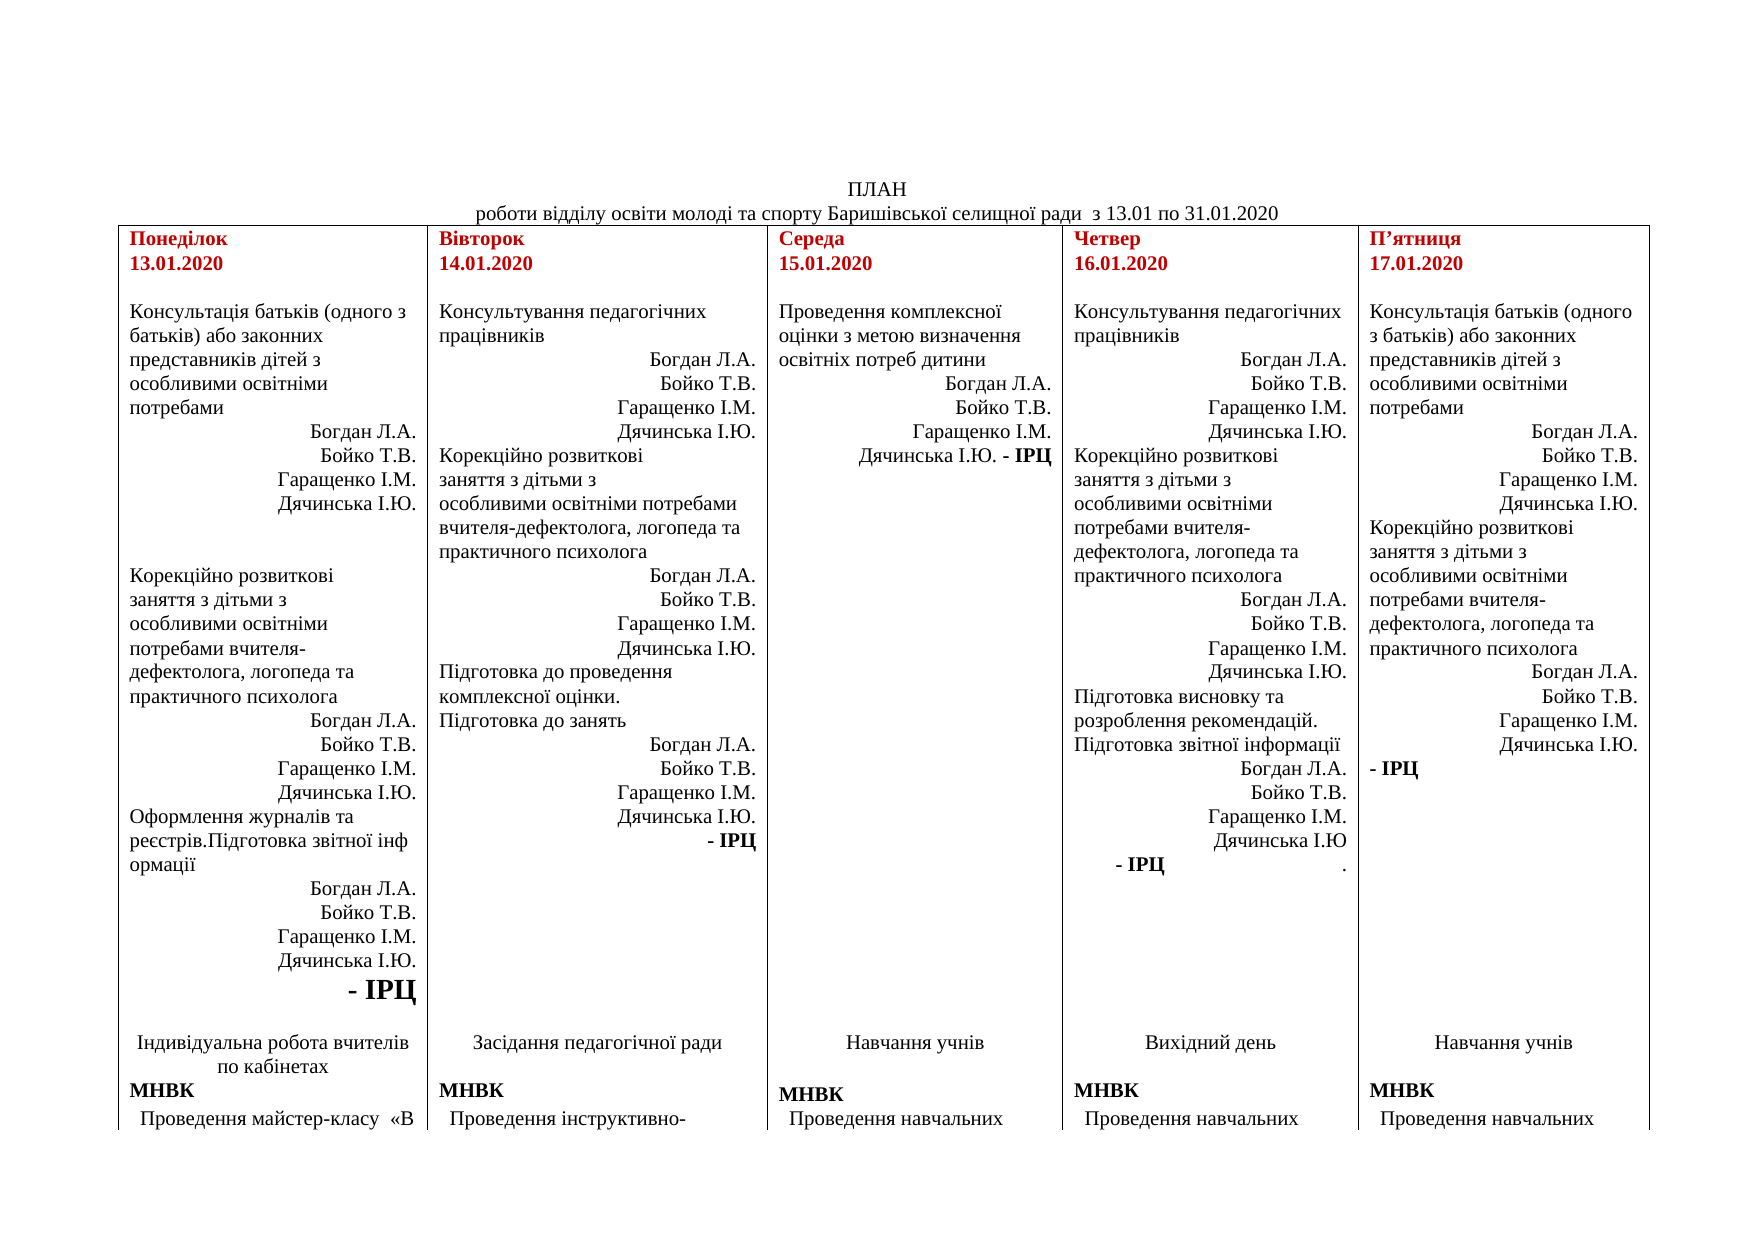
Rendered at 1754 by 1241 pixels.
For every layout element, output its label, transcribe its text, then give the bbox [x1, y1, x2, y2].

table_header Вівторок 14.01.2020 Консультування педагогічних працівників Богдан Л.А. Бойко Т.В. Гаращенко І.М. Дячинська І.Ю. Корекційно розвиткові заняття з дітьми з особливими освітніми потребами вчителя-дефектолога, логопеда та практичного психолога Богдан Л.А. Бойко Т.В. Гаращенко І.М. Дячинська І.Ю. Підготовка до проведення комплексної оцінки. Підготовка до занять Богдан Л.А. Бойко Т.В. Гаращенко І.М. Дячинська І.Ю. - ІРЦ [428, 226, 767, 1006]
table_header П’ятниця 17.01.2020 Консультація батьків (одного з батьків) або законних представників дітей з особливими освітніми потребами Богдан Л.А. Бойко Т.В. Гаращенко І.М. Дячинська І.Ю. Корекційно розвиткові заняття з дітьми з особливими освітніми потребами вчителя-дефектолога, логопеда та практичного психолога Богдан Л.А. Бойко Т.В. Гаращенко І.М. Дячинська І.Ю. - ІРЦ [1359, 226, 1649, 1006]
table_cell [119, 1106, 427, 1130]
table_cell Навчання учнів МНВК [1359, 1006, 1649, 1106]
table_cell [428, 1106, 767, 1130]
table_header Понеділок 13.01.2020 Консультація батьків (одного з батьків) або законних представників дітей з особливими освітніми потребами Богдан Л.А. Бойко Т.В. Гаращенко І.М. Дячинська І.Ю. Корекційно розвиткові заняття з дітьми з особливими освітніми потребами вчителя-дефектолога, логопеда та практичного психолога Богдан Л.А. Бойко Т.В. Гаращенко І.М. Дячинська І.Ю. Оформлення журналів та реєстрів.Підготовка звітної інформації Богдан Л.А. Бойко Т.В. Гаращенко І.М. Дячинська І.Ю. - ІРЦ [119, 226, 427, 1006]
table_cell Засідання педагогічної ради МНВК [428, 1006, 767, 1106]
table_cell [768, 1106, 1062, 1130]
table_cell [1359, 1106, 1649, 1130]
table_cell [1063, 1106, 1358, 1130]
text ПЛАН [118, 177, 1636, 201]
table_cell Навчання учнів МНВК [768, 1006, 1062, 1106]
table_header Четвер 16.01.2020 Консультування педагогічних працівників Богдан Л.А. Бойко Т.В. Гаращенко І.М. Дячинська І.Ю. Корекційно розвиткові заняття з дітьми з особливими освітніми потребами вчителя-дефектолога, логопеда та практичного психолога Богдан Л.А. Бойко Т.В. Гаращенко І.М. Дячинська І.Ю. Підготовка висновку та розроблення рекомендацій. Підготовка звітної інформації Богдан Л.А. Бойко Т.В. Гаращенко І.М. Дячинська І.Ю - ІРЦ . [1063, 226, 1358, 1006]
table_cell Індивідуальна робота вчителів по кабінетах МНВК [119, 1006, 427, 1106]
text роботи відділу освіти молоді та спорту Баришівської селищної ради з 13.01 по 31.01.2020 [118, 201, 1636, 225]
table_cell Вихідний день МНВК [1063, 1006, 1358, 1106]
table_header Середа 15.01.2020 Проведення комплексної оцінки з метою визначення освітніх потреб дитини Богдан Л.А. Бойко Т.В. Гаращенко І.М. Дячинська І.Ю. - ІРЦ [768, 226, 1062, 1006]
